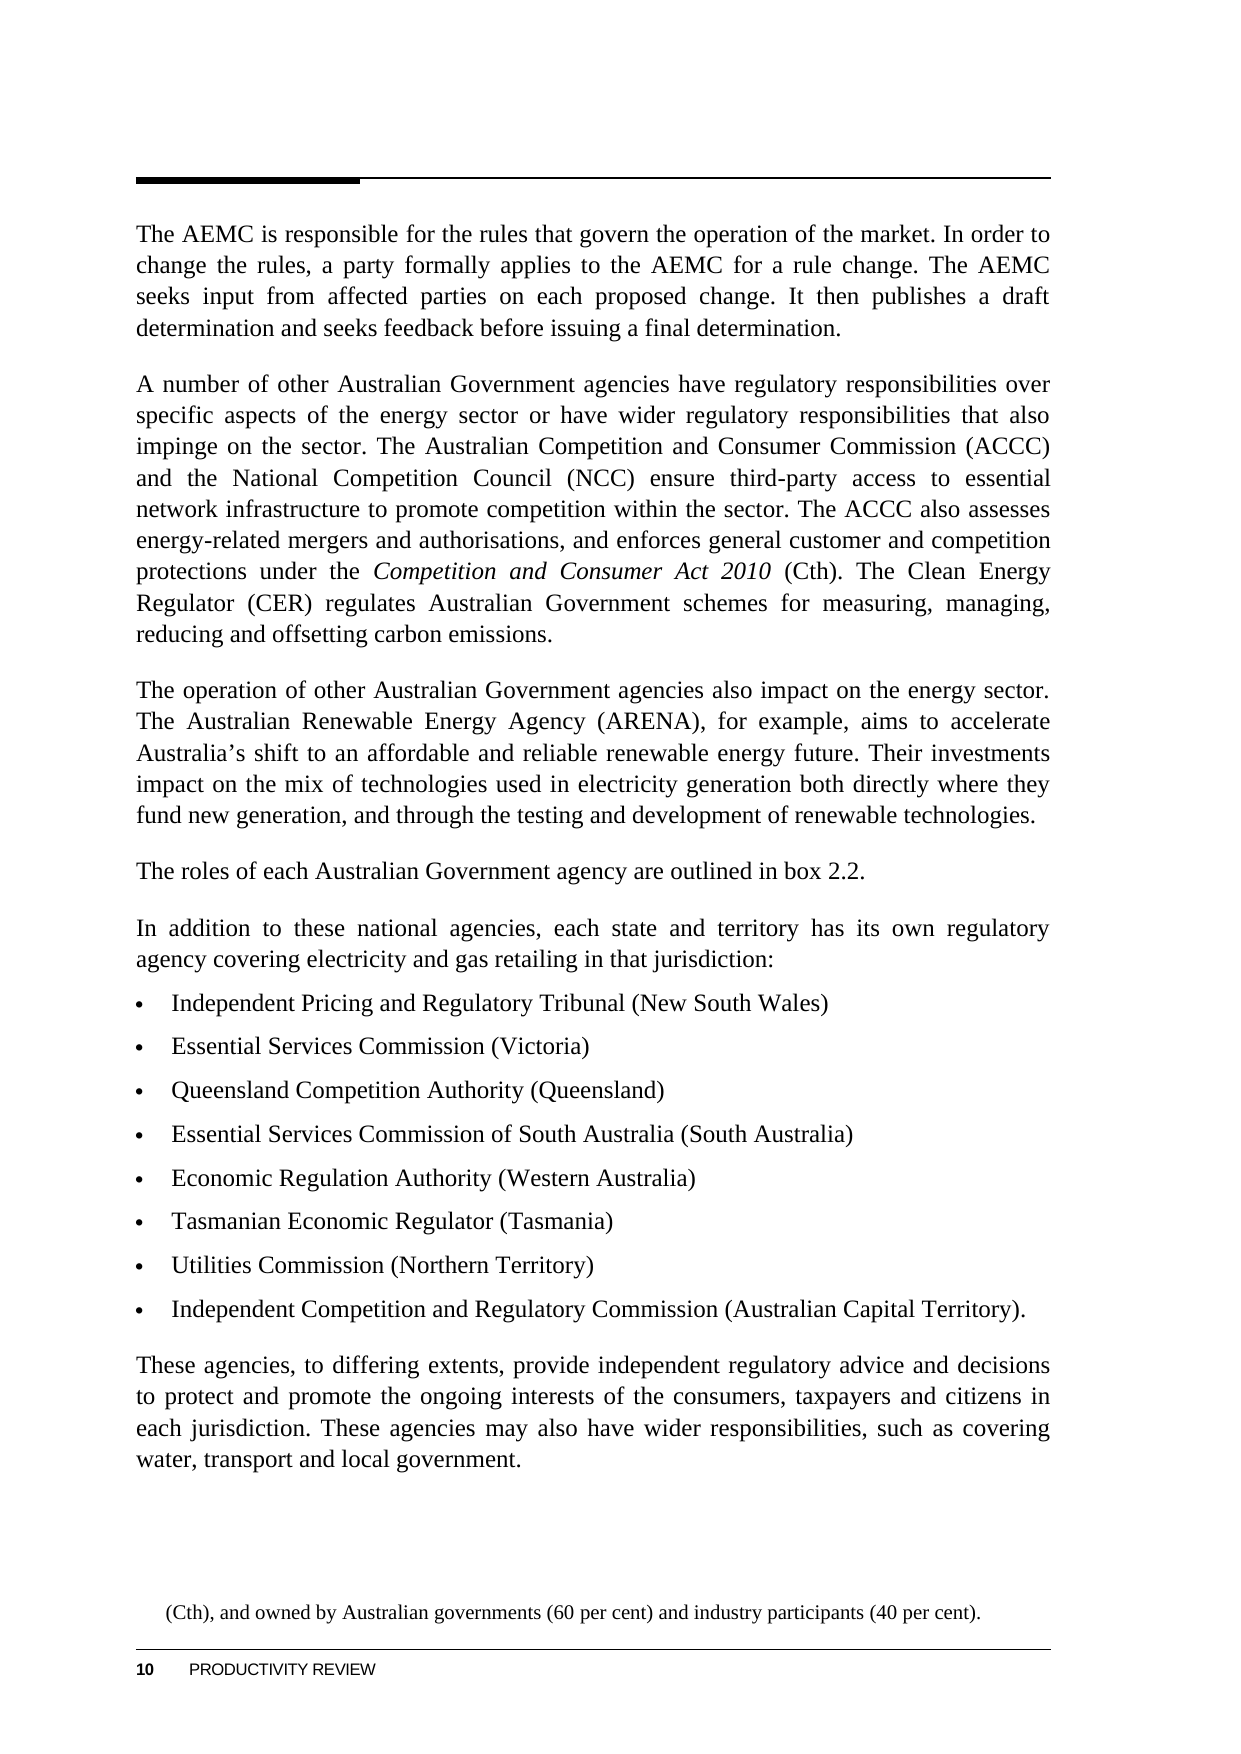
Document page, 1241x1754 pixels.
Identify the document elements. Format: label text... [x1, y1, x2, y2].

list Economic Regulation Authority (Western Australia) [136, 1160, 1051, 1191]
list Queensland Competition Authority (Queensland) [136, 1073, 1051, 1104]
list Independent Competition and Regulatory Commission (Australian Capital Territory). [136, 1291, 1051, 1323]
text These agencies, to differing extents, provide independent regulatory advice and decisions to protect and promote the ongoing interests of the consumers, taxpayers and citizens in each jurisdiction. These agencies may also have wider responsibilities, such as covering water, transport and local government. [136, 1348, 1051, 1473]
text The AEMC is responsible for the rules that govern the operation of the market. In order to change the rules, a party formally applies to the AEMC for a rule change. The AEMC seeks input from affected parties on each proposed change. It then publishes a draft determination and seeks feedback before issuing a final determination. [136, 216, 1051, 341]
text In addition to these national agencies, each state and territory has its own regulatory agency covering electricity and gas retailing in that jurisdiction: [136, 910, 1051, 973]
list Essential Services Commission of South Australia (South Australia) [136, 1116, 1051, 1148]
list Essential Services Commission (Victoria) [136, 1029, 1051, 1060]
text The roles of each Australian Government agency are outlined in box 2.2. [136, 854, 1051, 885]
list Tasmanian Economic Regulator (Tasmania) [136, 1204, 1051, 1235]
text A number of other Australian Government agencies have regulatory responsibilities over specific aspects of the energy sector or have wider regulatory responsibilities that also impinge on the sector. The Australian Competition and Consumer Commission (ACCC) and the National Competition Council (NCC) ensure third-party access to essential network infrastructure to promote competition within the sector. The ACCC also assesses energy-related mergers and authorisations, and enforces general customer and competition protections under the Competition and Consumer Act 2010 (Cth). The Clean Energy Regulator (CER) regulates Australian Government schemes for measuring, managing, reducing and offsetting carbon emissions. [136, 366, 1051, 648]
list Independent Pricing and Regulatory Tribunal (New South Wales) [136, 985, 1051, 1016]
list Utilities Commission (Northern Territory) [136, 1248, 1051, 1279]
text The operation of other Australian Government agencies also impact on the energy sector. The Australian Renewable Energy Agency (ARENA), for example, aims to accelerate Australia’s shift to an affordable and reliable renewable energy future. Their investments impact on the mix of technologies used in electricity generation both directly where they fund new generation, and through the testing and development of renewable technologies. [136, 673, 1051, 829]
